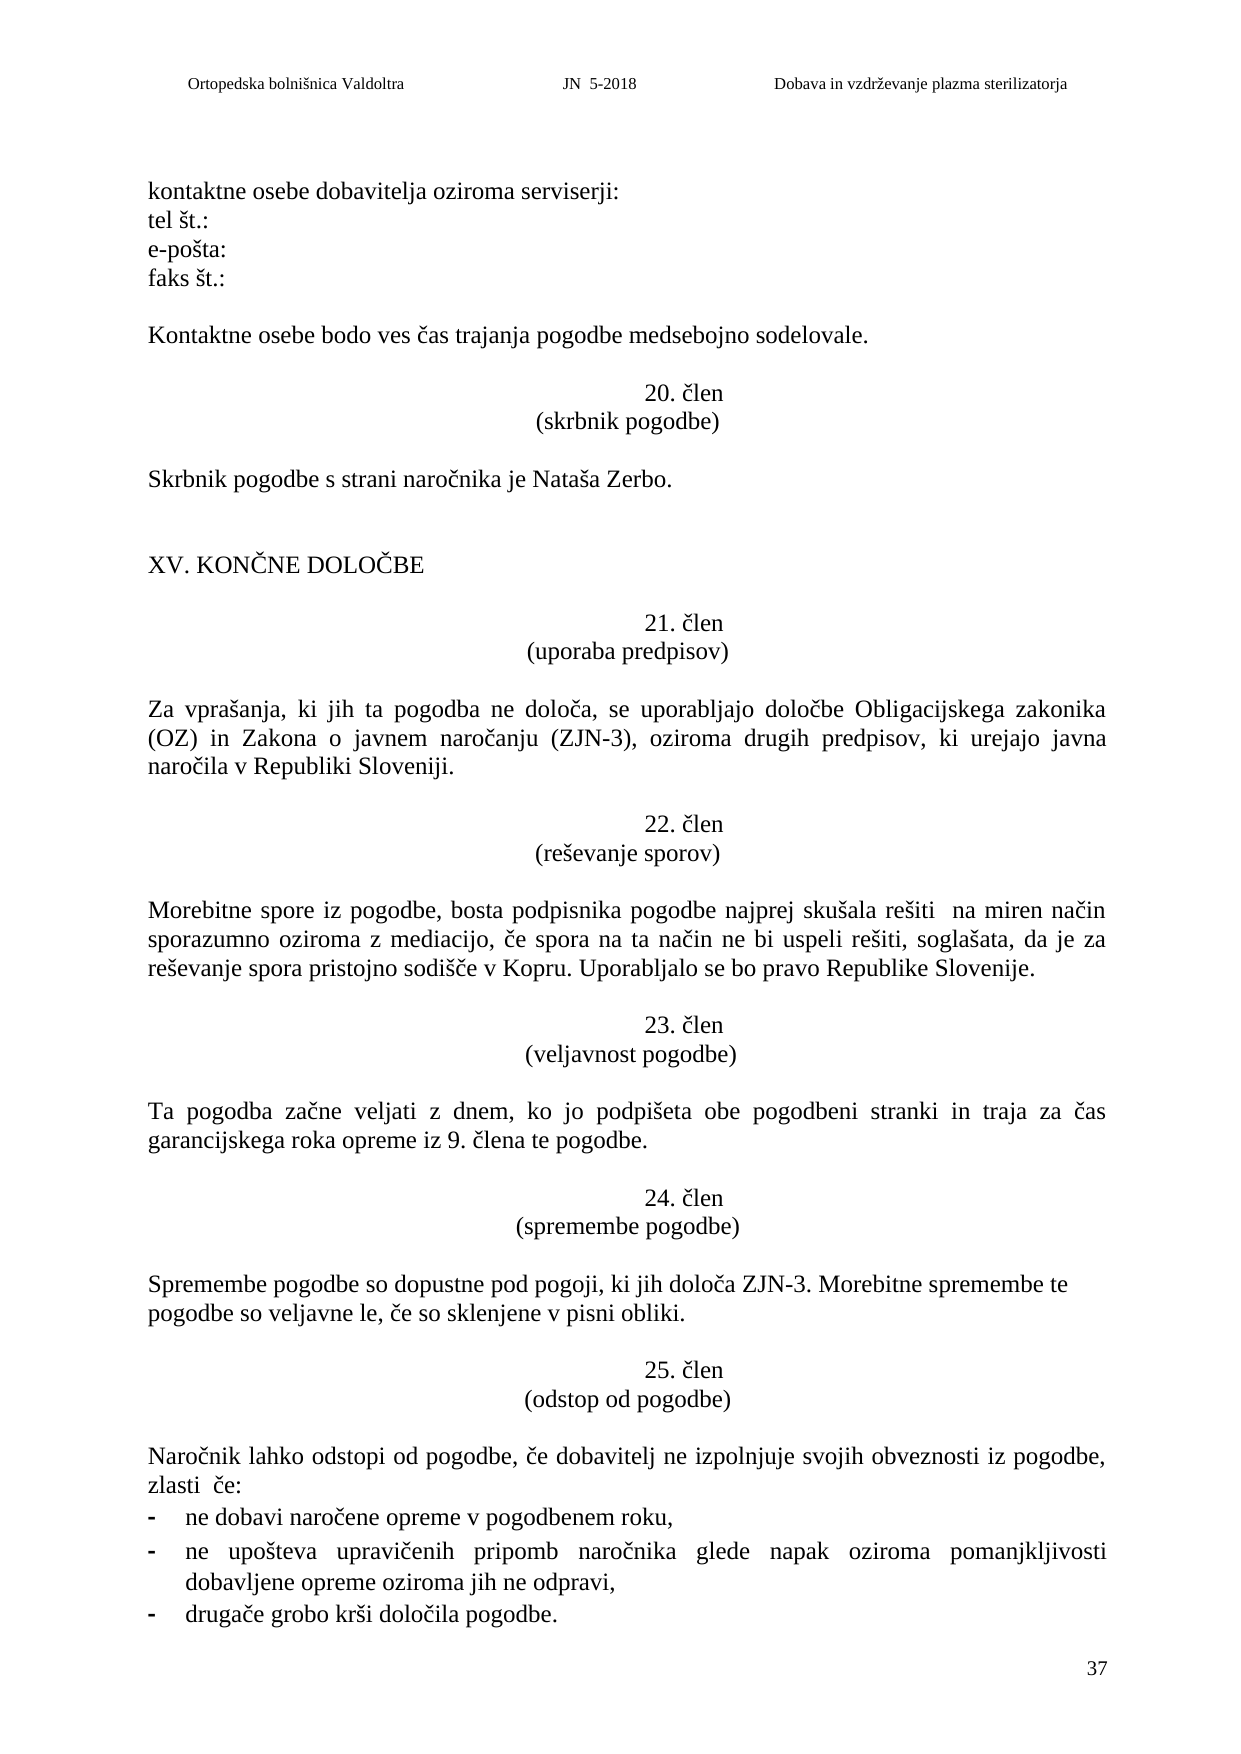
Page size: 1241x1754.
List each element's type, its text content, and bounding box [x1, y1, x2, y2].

list člen [260, 809, 1107, 838]
text (uporaba predpisov) [148, 636, 1107, 665]
text Morebitne spore iz pogodbe, bosta podpisnika pogodbe najprej skušala rešiti na miren način sporazumno oziroma z mediacijo, če spora na ta način ne bi uspeli rešiti, soglašata, da je za reševanje spora pristojno sodišče v Kopru. Uporabljalo se bo pravo Republike Slovenije. [148, 895, 1107, 981]
text (spremembe pogodbe) [148, 1211, 1107, 1240]
text Za vprašanja, ki jih ta pogodba ne določa, se uporabljajo določbe Obligacijskega zakonika (OZ) in Zakona o javnem naročanju (ZJN-3), oziroma drugih predpisov, ki urejajo javna naročila v Republiki Sloveniji. [148, 694, 1107, 780]
list člen [260, 1183, 1107, 1211]
list člen [260, 608, 1107, 636]
text Ta pogodba začne veljati z dnem, ko jo podpišeta obe pogodbeni stranki in traja za čas garancijskega roka opreme iz 9. člena te pogodbe. [148, 1096, 1107, 1154]
text kontaktne osebe dobavitelja oziroma serviserji: [148, 176, 1107, 205]
list drugače grobo krši določila pogodbe. [148, 1596, 1107, 1630]
text (reševanje sporov) [148, 838, 1107, 866]
text (odstop od pogodbe) [148, 1384, 1107, 1413]
list člen [260, 1010, 1107, 1039]
list člen [260, 1355, 1107, 1384]
list ne dobavi naročene opreme v pogodbenem roku, [148, 1499, 1107, 1533]
text Kontaktne osebe bodo ves čas trajanja pogodbe medsebojno sodelovale. [148, 320, 1107, 349]
text e-pošta: [148, 234, 1107, 263]
list ne upošteva upravičenih pripomb naročnika glede napak oziroma pomanjkljivosti dobavljene opreme oziroma jih ne odpravi, [148, 1533, 1107, 1596]
text (veljavnost pogodbe) [148, 1039, 1107, 1068]
text (skrbnik pogodbe) [148, 406, 1107, 435]
text XV. KONČNE DOLOČBE [148, 550, 1107, 579]
text faks št.: [148, 263, 1107, 291]
text Skrbnik pogodbe s strani naročnika je Nataša Zerbo. [148, 464, 1107, 493]
text Spremembe pogodbe so dopustne pod pogoji, ki jih določa ZJN-3. Morebitne spremembe te pogodbe so veljavne le, če so sklenjene v pisni obliki. [148, 1269, 1107, 1326]
text Naročnik lahko odstopi od pogodbe, če dobavitelj ne izpolnjuje svojih obveznosti iz pogodbe, zlasti če: [148, 1441, 1107, 1499]
text tel št.: [148, 205, 1107, 234]
list člen [260, 378, 1107, 406]
